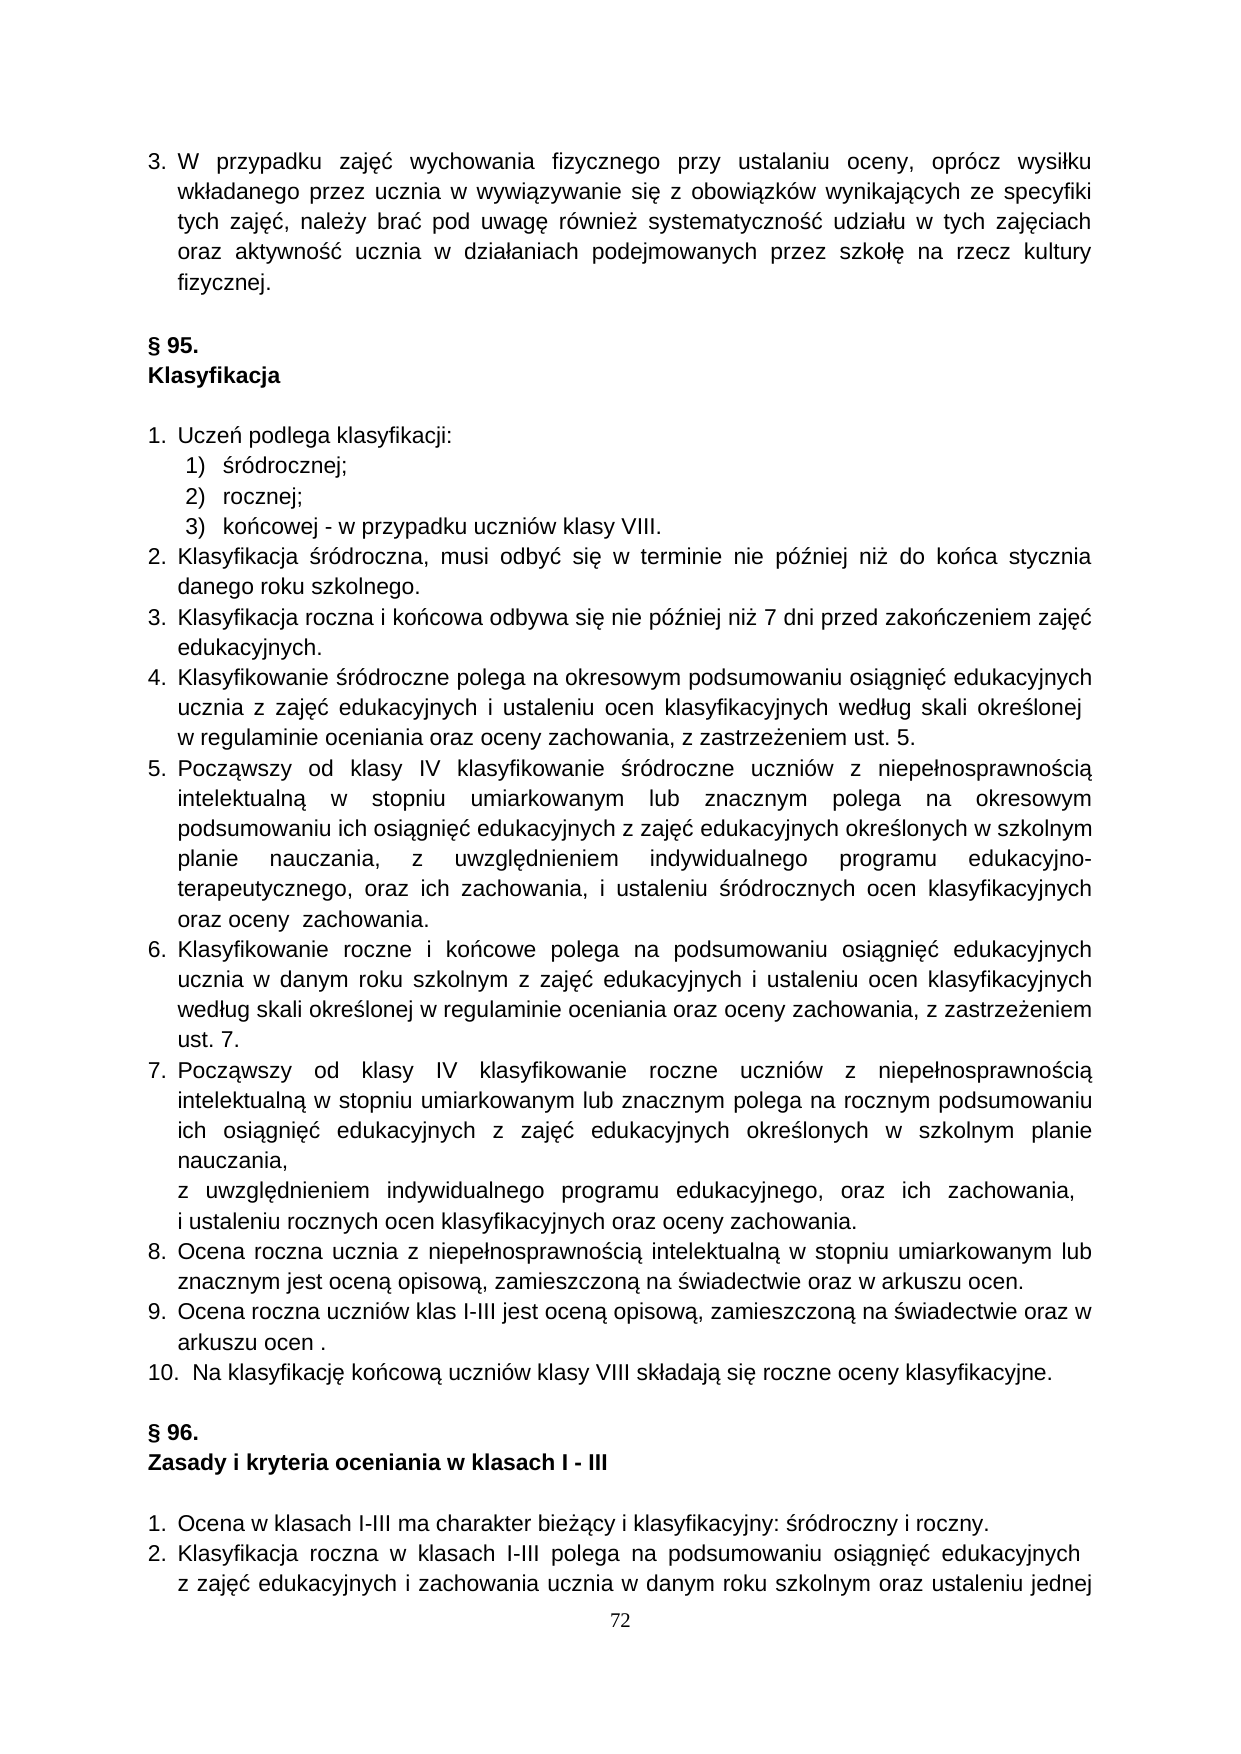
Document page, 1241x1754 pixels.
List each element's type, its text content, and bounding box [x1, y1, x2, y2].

list śródrocznej; [185, 452, 1093, 479]
list W przypadku zajęć wychowania fizycznego przy ustalaniu oceny, oprócz wysiłku wkładanego przez ucznia w wywiązywanie się z obowiązków wynikających ze specyfiki tych zajęć, należy brać pod uwagę również systematyczność udziału w tych zajęciach oraz aktywność ucznia w działaniach podejmowanych przez szkołę na rzecz kultury fizycznej. [148, 148, 1093, 295]
list Ocena roczna ucznia z niepełnosprawnością intelektualną w stopniu umiarkowanym lub znacznym jest oceną opisową, zamieszczoną na świadectwie oraz w arkuszu ocen. [148, 1238, 1093, 1294]
list Klasyfikacja śródroczna, musi odbyć się w terminie nie później niż do końca stycznia danego roku szkolnego. [148, 543, 1093, 600]
text Klasyfikacja [148, 362, 1093, 388]
list Klasyfikowanie roczne i końcowe polega na podsumowaniu osiągnięć edukacyjnych ucznia w danym roku szkolnym z zajęć edukacyjnych i ustaleniu ocen klasyfikacyjnych według skali określonej w regulaminie oceniania oraz oceny zachowania, z zastrzeżeniem ust. 7. [148, 936, 1093, 1053]
list Uczeń podlega klasyfikacji: [148, 422, 1093, 449]
text § 96. [148, 1419, 1093, 1446]
list Na klasyfikację końcową uczniów klasy VIII składają się roczne oceny klasyfikacyjne. [148, 1359, 1093, 1385]
list Ocena roczna uczniów klas I-III jest oceną opisową, zamieszczoną na świadectwie oraz w arkuszu ocen . [148, 1298, 1093, 1355]
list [148, 1540, 1093, 1597]
list Klasyfikowanie śródroczne polega na okresowym podsumowaniu osiągnięć edukacyjnych ucznia z zajęć edukacyjnych i ustaleniu ocen klasyfikacyjnych według skali określonej w regulaminie oceniania oraz oceny zachowania, z zastrzeżeniem ust. 5. [148, 664, 1093, 751]
list rocznej; [185, 483, 1093, 509]
text § 95. [148, 332, 1093, 358]
list Począwszy od klasy IV klasyfikowanie śródroczne uczniów z niepełnosprawnością intelektualną w stopniu umiarkowanym lub znacznym polega na okresowym podsumowaniu ich osiągnięć edukacyjnych z zajęć edukacyjnych określonych w szkolnym planie nauczania, z uwzględnieniem indywidualnego programu edukacyjno-terapeutycznego, oraz ich zachowania, i ustaleniu śródrocznych ocen klasyfikacyjnych oraz oceny zachowania. [148, 754, 1093, 932]
text Zasady i kryteria oceniania w klasach I - III [148, 1449, 1093, 1476]
list Klasyfikacja roczna i końcowa odbywa się nie później niż 7 dni przed zakończeniem zajęć edukacyjnych. [148, 603, 1093, 660]
list Począwszy od klasy IV klasyfikowanie roczne uczniów z niepełnosprawnością intelektualną w stopniu umiarkowanym lub znacznym polega na rocznym podsumowaniu ich osiągnięć edukacyjnych z zajęć edukacyjnych określonych w szkolnym planie nauczania, z uwzględnieniem indywidualnego programu edukacyjnego, oraz ich zachowania, i ustaleniu rocznych ocen klasyfikacyjnych oraz oceny zachowania. [148, 1057, 1093, 1234]
list końcowej - w przypadku uczniów klasy VIII. [185, 513, 1093, 539]
list Ocena w klasach I-III ma charakter bieżący i klasyfikacyjny: śródroczny i roczny. [148, 1510, 1093, 1536]
